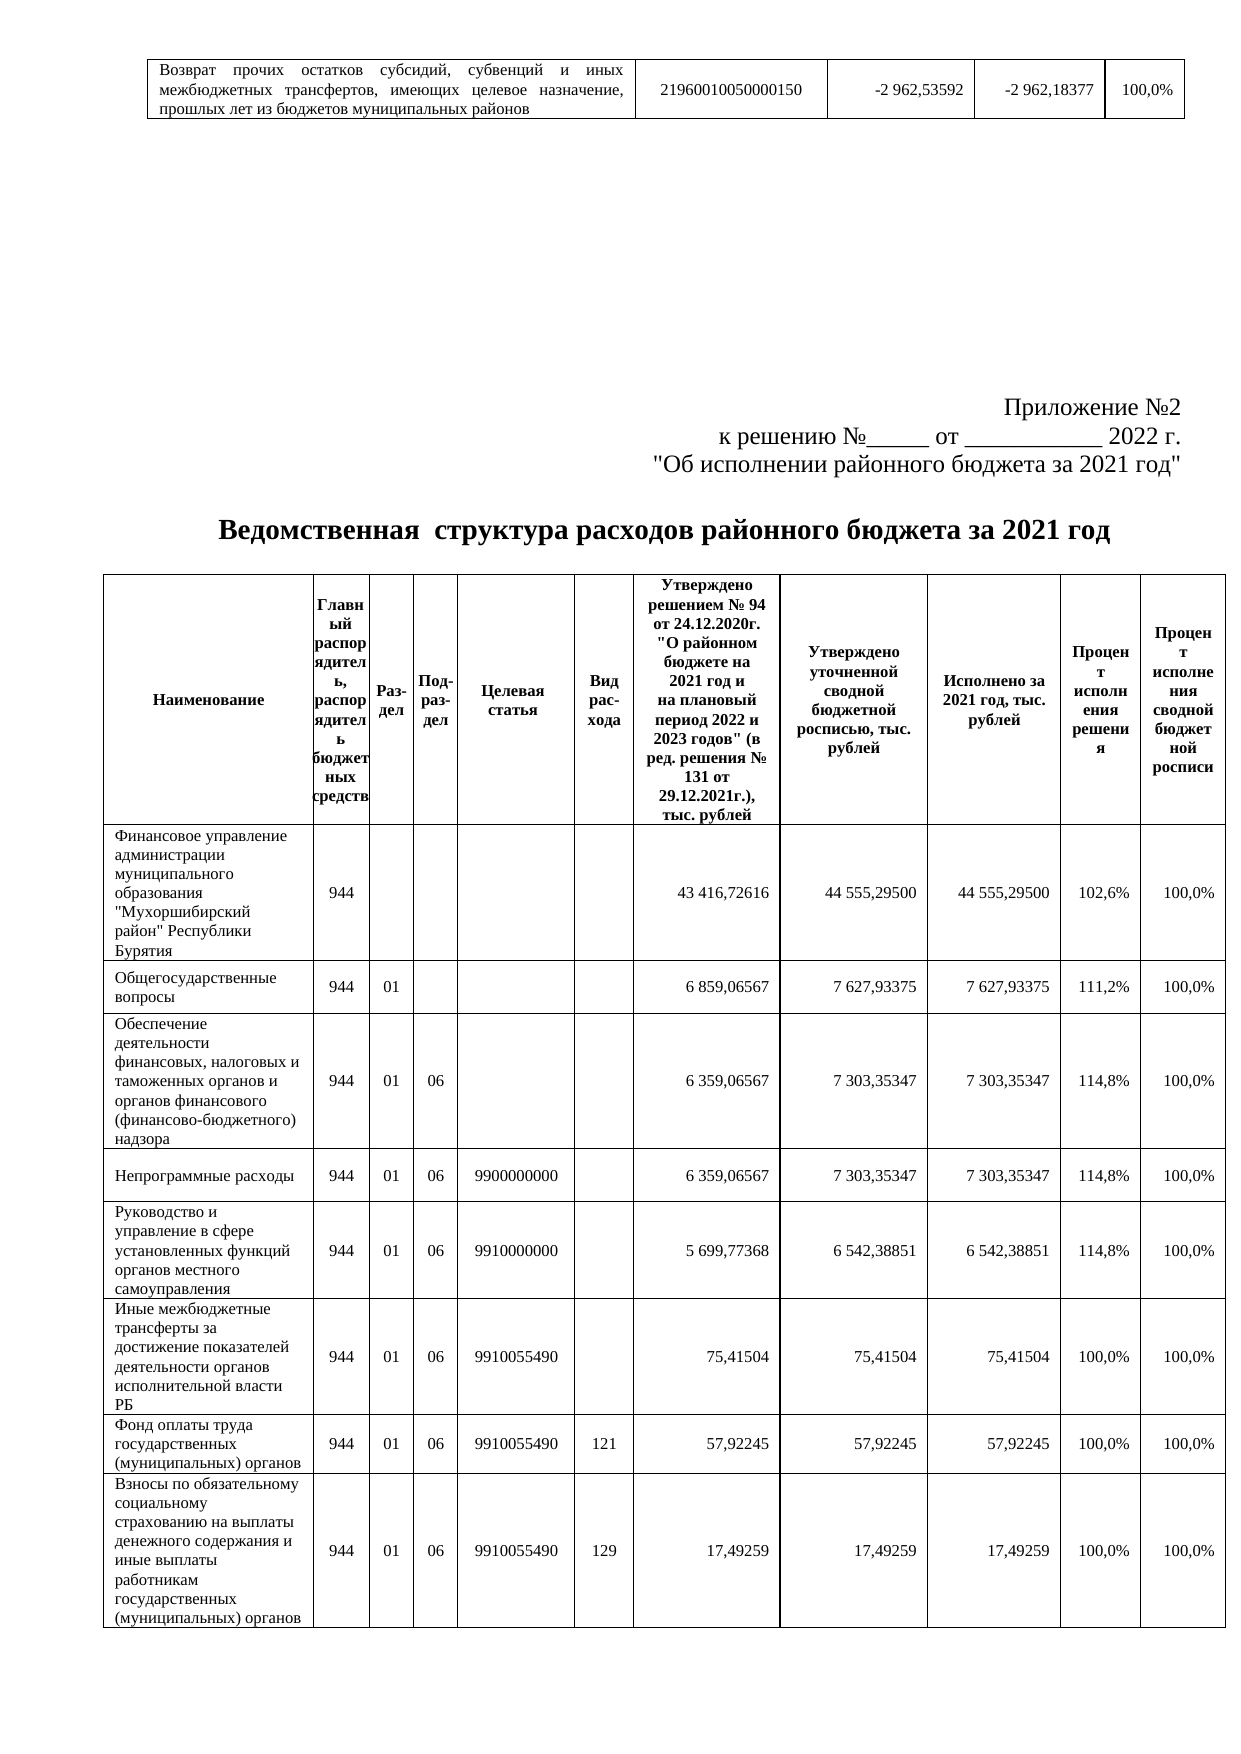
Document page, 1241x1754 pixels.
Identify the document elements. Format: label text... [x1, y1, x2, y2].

table_cell [575, 961, 633, 1013]
table_cell -2 962,53592 [828, 60, 974, 118]
table_cell Общегосударственные вопросы [104, 961, 313, 1013]
table_cell 9910055490 [458, 1299, 574, 1414]
table_cell 17,49259 [928, 1474, 1060, 1627]
table_cell [575, 825, 633, 959]
table_cell 102,6% [1061, 825, 1140, 959]
table_header Утверждено решением № 94 от 24.12.2020г. "О районном бюджете на 2021 год и на плановый период 2022 и 2023 годов" (в ред. решения № 131 от 29.12.2021г.), тыс. рублей [634, 575, 779, 824]
table_cell 114,8% [1061, 1149, 1140, 1201]
table_cell 01 [370, 1014, 413, 1148]
table_cell [575, 1014, 633, 1148]
table_cell 129 [575, 1474, 633, 1627]
table_cell 44 555,29500 [928, 825, 1060, 959]
table_cell 17,49259 [781, 1474, 927, 1627]
table_cell 01 [370, 1474, 413, 1627]
table_cell 944 [314, 825, 369, 959]
table_cell Возврат прочих остатков субсидий, субвенций и иных межбюджетных трансфертов, имеющих целевое назначение, прошлых лет из бюджетов муниципальных районов [148, 60, 635, 118]
table_cell 7 627,93375 [781, 961, 927, 1013]
table_cell 100,0% [1061, 1415, 1140, 1472]
table_cell 114,8% [1061, 1202, 1140, 1298]
table_cell 100,0% [1141, 1415, 1225, 1472]
table_cell 100,0% [1141, 1149, 1225, 1201]
table_cell [458, 825, 574, 959]
table_cell 114,8% [1061, 1014, 1140, 1148]
table_cell 57,92245 [781, 1415, 927, 1472]
table_cell 111,2% [1061, 961, 1140, 1013]
table_cell -2 962,18377 [975, 60, 1104, 118]
table_header Главный распорядитель, распорядитель бюджетных средств [314, 575, 369, 824]
table_cell 944 [314, 1299, 369, 1414]
table_cell 01 [370, 1149, 413, 1201]
table_cell 01 [370, 1202, 413, 1298]
table_cell 100,0% [1061, 1299, 1140, 1414]
table_header Утверждено уточненной сводной бюджетной росписью, тыс. рублей [781, 575, 927, 824]
table_cell 44 555,29500 [781, 825, 927, 959]
table_cell 944 [314, 1202, 369, 1298]
table_cell 7 303,35347 [928, 1149, 1060, 1201]
table_cell [370, 825, 413, 959]
table_cell 75,41504 [781, 1299, 927, 1414]
table_cell 100,0% [1141, 1474, 1225, 1627]
table_header Исполнено за 2021 год, тыс. рублей [928, 575, 1060, 824]
table_cell Фонд оплаты труда государственных (муниципальных) органов [104, 1415, 313, 1472]
table_cell 06 [414, 1149, 457, 1201]
table_cell 7 627,93375 [928, 961, 1060, 1013]
table_cell [414, 825, 457, 959]
table_cell 944 [314, 1415, 369, 1472]
table_cell 121 [575, 1415, 633, 1472]
table_cell [414, 961, 457, 1013]
table_header Процент исполнения сводной бюджетной росписи [1141, 575, 1225, 824]
table_cell 7 303,35347 [781, 1149, 927, 1201]
table_cell 75,41504 [634, 1299, 779, 1414]
table_cell 7 303,35347 [781, 1014, 927, 1148]
table_cell 944 [314, 961, 369, 1013]
table_cell 17,49259 [634, 1474, 779, 1627]
table_cell Финансовое управление администрации муниципального образования "Мухоршибирский район" Республики Бурятия [104, 825, 313, 959]
table_header Под-раз-дел [414, 575, 457, 824]
table_cell 06 [414, 1202, 457, 1298]
text к решению №_____ от ___________ 2022 г. [148, 421, 1181, 449]
table_cell 9910055490 [458, 1474, 574, 1627]
table_cell 944 [314, 1149, 369, 1201]
table_header Вид рас-хода [575, 575, 633, 824]
table_cell 100,0% [1061, 1474, 1140, 1627]
table_cell 100,0% [1141, 1014, 1225, 1148]
table_cell 01 [370, 1415, 413, 1472]
table_header Раз-дел [370, 575, 413, 824]
table_cell 6 542,38851 [781, 1202, 927, 1298]
table_cell 944 [314, 1014, 369, 1148]
table_cell 7 303,35347 [928, 1014, 1060, 1148]
text Приложение №2 [148, 392, 1181, 421]
table_cell 01 [370, 961, 413, 1013]
table_cell 5 699,77368 [634, 1202, 779, 1298]
table_cell 100,0% [1106, 60, 1184, 118]
table_cell 57,92245 [634, 1415, 779, 1472]
table_cell 100,0% [1141, 1299, 1225, 1414]
table_cell 43 416,72616 [634, 825, 779, 959]
table_cell [575, 1299, 633, 1414]
table_cell 944 [314, 1474, 369, 1627]
table_cell 06 [414, 1014, 457, 1148]
table_cell 9910000000 [458, 1202, 574, 1298]
table_cell [575, 1202, 633, 1298]
table_cell 06 [414, 1474, 457, 1627]
text "Об исполнении районного бюджета за 2021 год" [148, 449, 1181, 478]
table_cell 06 [414, 1415, 457, 1472]
table_header Наименование [104, 575, 313, 824]
table_cell [458, 1014, 574, 1148]
table_cell 100,0% [1141, 1202, 1225, 1298]
table_cell Обеспечение деятельности финансовых, налоговых и таможенных органов и органов финансового (финансово-бюджетного) надзора [104, 1014, 313, 1148]
table_cell 100,0% [1141, 825, 1225, 959]
table_cell [458, 961, 574, 1013]
text Ведомственная структура расходов районного бюджета за 2021 год [148, 512, 1181, 545]
table_header Процент исполнения решения [1061, 575, 1140, 824]
table_cell Руководство и управление в сфере установленных функций органов местного самоуправления [104, 1202, 313, 1298]
table_cell 6 859,06567 [634, 961, 779, 1013]
table_cell [575, 1149, 633, 1201]
table_cell 75,41504 [928, 1299, 1060, 1414]
table_cell 100,0% [1141, 961, 1225, 1013]
table_cell 57,92245 [928, 1415, 1060, 1472]
table_cell 6 359,06567 [634, 1014, 779, 1148]
table_cell 6 542,38851 [928, 1202, 1060, 1298]
table_cell Иные межбюджетные трансферты за достижение показателей деятельности органов исполнительной власти РБ [104, 1299, 313, 1414]
table_cell 6 359,06567 [634, 1149, 779, 1201]
table_cell 06 [414, 1299, 457, 1414]
table_cell 01 [370, 1299, 413, 1414]
table_cell Непрограммные расходы [104, 1149, 313, 1201]
table_cell 21960010050000150 [636, 60, 827, 118]
table_header Целевая статья [458, 575, 574, 824]
table_cell 9900000000 [458, 1149, 574, 1201]
table_cell Взносы по обязательному социальному страхованию на выплаты денежного содержания и иные выплаты работникам государственных (муниципальных) органов [104, 1474, 313, 1627]
table_cell 9910055490 [458, 1415, 574, 1472]
